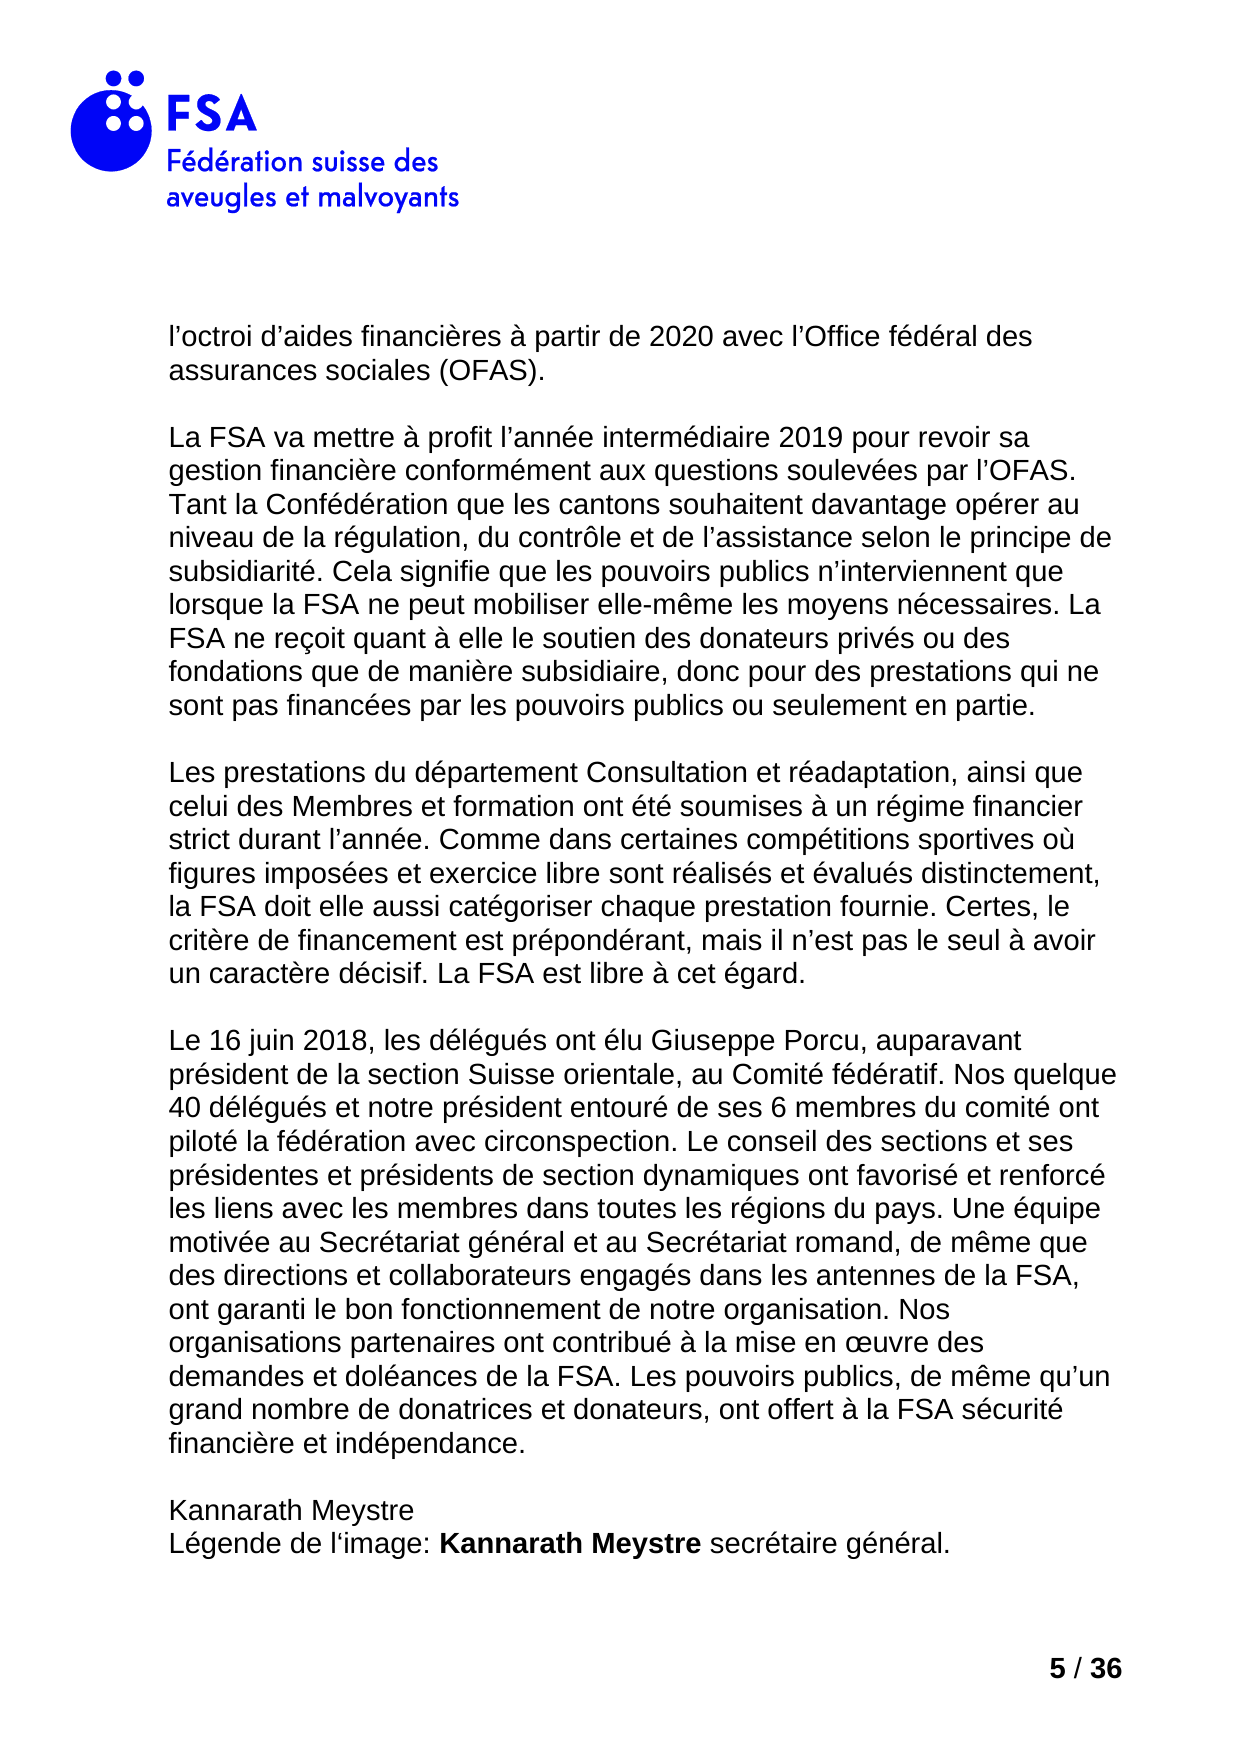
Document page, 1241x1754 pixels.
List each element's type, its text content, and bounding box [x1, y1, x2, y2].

text Kannarath Meystre [168, 1493, 1122, 1526]
text Le 16 juin 2018, les délégués ont élu Giuseppe Porcu, auparavant président de la section Suisse orientale, au Comité fédératif. Nos quelque 40 délégués et notre président entouré de ses 6 membres du comité ont piloté la fédération avec circonspection. Le conseil des sections et ses présidentes et présidents de section dynamiques ont favorisé et renforcé les liens avec les membres dans toutes les régions du pays. Une équipe motivée au Secrétariat général et au Secrétariat romand, de même que des directions et collaborateurs engagés dans les antennes de la FSA, ont garanti le bon fonctionnement de notre organisation. Nos organisations partenaires ont contribué à la mise en œuvre des demandes et doléances de la FSA. Les pouvoirs publics, de même qu’un grand nombre de donatrices et donateurs, ont offert à la FSA sécurité financière et indépendance. [168, 1023, 1122, 1459]
text Les prestations du département Consultation et réadaptation, ainsi que celui des Membres et formation ont été soumises à un régime financier strict durant l’année. Comme dans certaines compétitions sportives où figures imposées et exercice libre sont réalisés et évalués distinctement, la FSA doit elle aussi catégoriser chaque prestation fournie. Certes, le critère de financement est prépondérant, mais il n’est pas le seul à avoir un caractère décisif. La FSA est libre à cet égard. [168, 755, 1122, 990]
text Légende de l‘image: Kannarath Meystre secrétaire général. [168, 1526, 1122, 1560]
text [168, 319, 1122, 386]
text La FSA va mettre à profit l’année intermédiaire 2019 pour revoir sa gestion financière conformément aux questions soulevées par l’OFAS. Tant la Confédération que les cantons souhaitent davantage opérer au niveau de la régulation, du contrôle et de l’assistance selon le principe de subsidiarité. Cela signifie que les pouvoirs publics n’interviennent que lorsque la FSA ne peut mobiliser elle-même les moyens nécessaires. La FSA ne reçoit quant à elle le soutien des donateurs privés ou des fondations que de manière subsidiaire, donc pour des prestations qui ne sont pas financées par les pouvoirs publics ou seulement en partie. [168, 419, 1122, 721]
